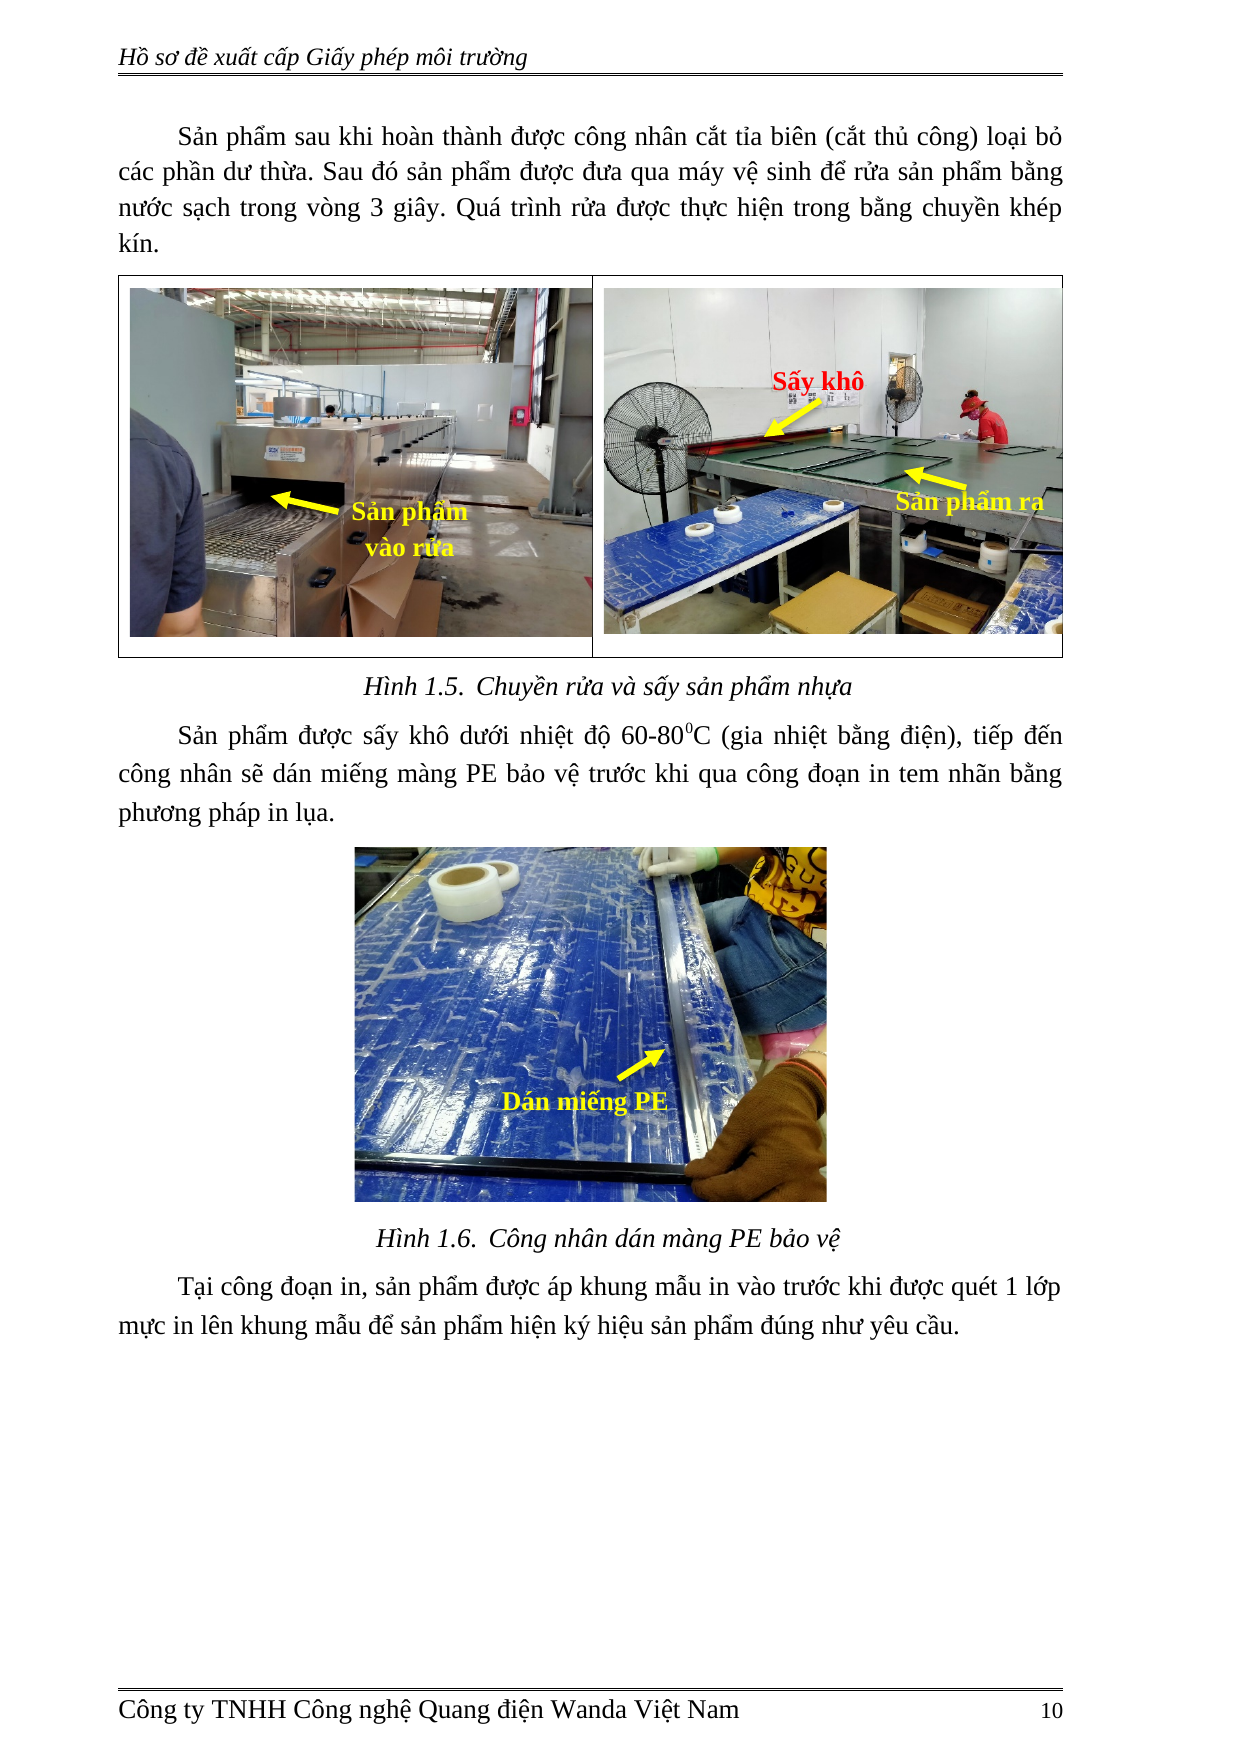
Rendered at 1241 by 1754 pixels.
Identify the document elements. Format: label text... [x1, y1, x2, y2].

picture [129, 288, 593, 637]
text Tại công đoạn in, sản phẩm được áp khung mẫu in vào trước khi được quét 1 lớp mực in lên khung mẫu để sản phẩm hiện ký hiệu sản phẩm đúng như yêu cầu. [118, 1271, 1063, 1341]
text Sản phẩm được sấy khô dưới nhiệt độ 60-800C (gia nhiệt bằng điện), tiếp đến công nhân sẽ dán miếng màng PE bảo vệ trước khi qua công đoạn in tem nhãn bằng phương pháp in lụa. [118, 719, 1063, 828]
text Sản phẩm sau khi hoàn thành được công nhân cắt tỉa biên (cắt thủ công) loại bỏ các phần dư thừa. Sau đó sản phẩm được đưa qua máy vệ sinh để rửa sản phẩm bằng nước sạch trong vòng 3 giây. Quá trình rửa được thực hiện trong bằng chuyền khép kín. [118, 120, 1063, 258]
list Công nhân dán màng PE bảo vệ [156, 1222, 1063, 1253]
list Chuyền rửa và sấy sản phẩm nhựa [156, 671, 1063, 702]
table_header [119, 276, 592, 657]
picture [354, 847, 827, 1202]
picture [603, 288, 1063, 634]
table_header [593, 276, 1062, 657]
